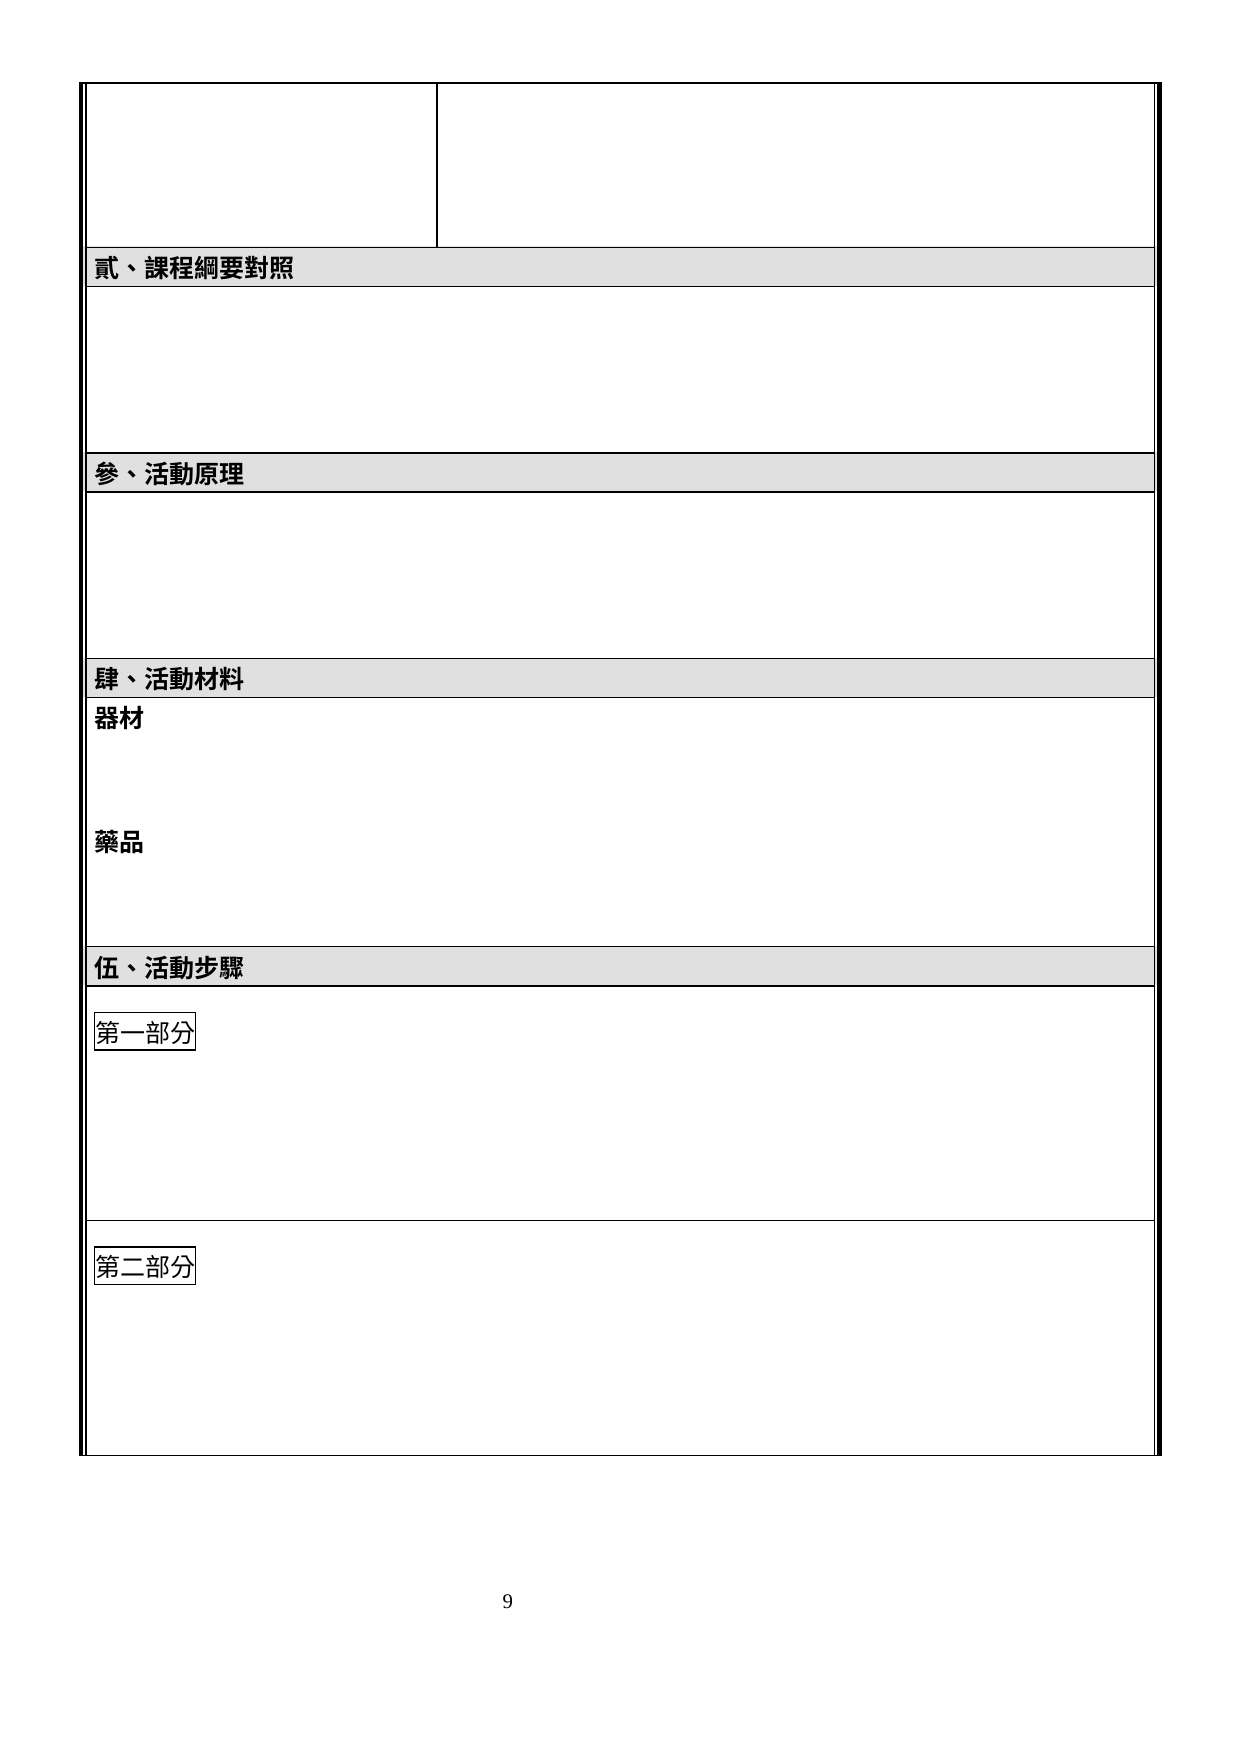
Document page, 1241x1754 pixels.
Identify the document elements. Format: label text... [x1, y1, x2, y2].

table_cell 參、活動原理 [87, 454, 1154, 491]
table_cell [87, 287, 1154, 452]
table_cell [87, 493, 1154, 658]
table_cell [87, 84, 436, 246]
table_cell 貳、課程綱要對照 [87, 248, 1154, 286]
table_cell 肆、活動材料 [87, 659, 1154, 697]
table_cell [438, 84, 1154, 246]
table_cell 第二部分 [87, 1221, 1154, 1455]
table_cell 第一部分 [87, 987, 1154, 1219]
table_cell 器材 藥品 [87, 698, 1154, 946]
table_cell 伍、活動步驟 [87, 947, 1154, 985]
